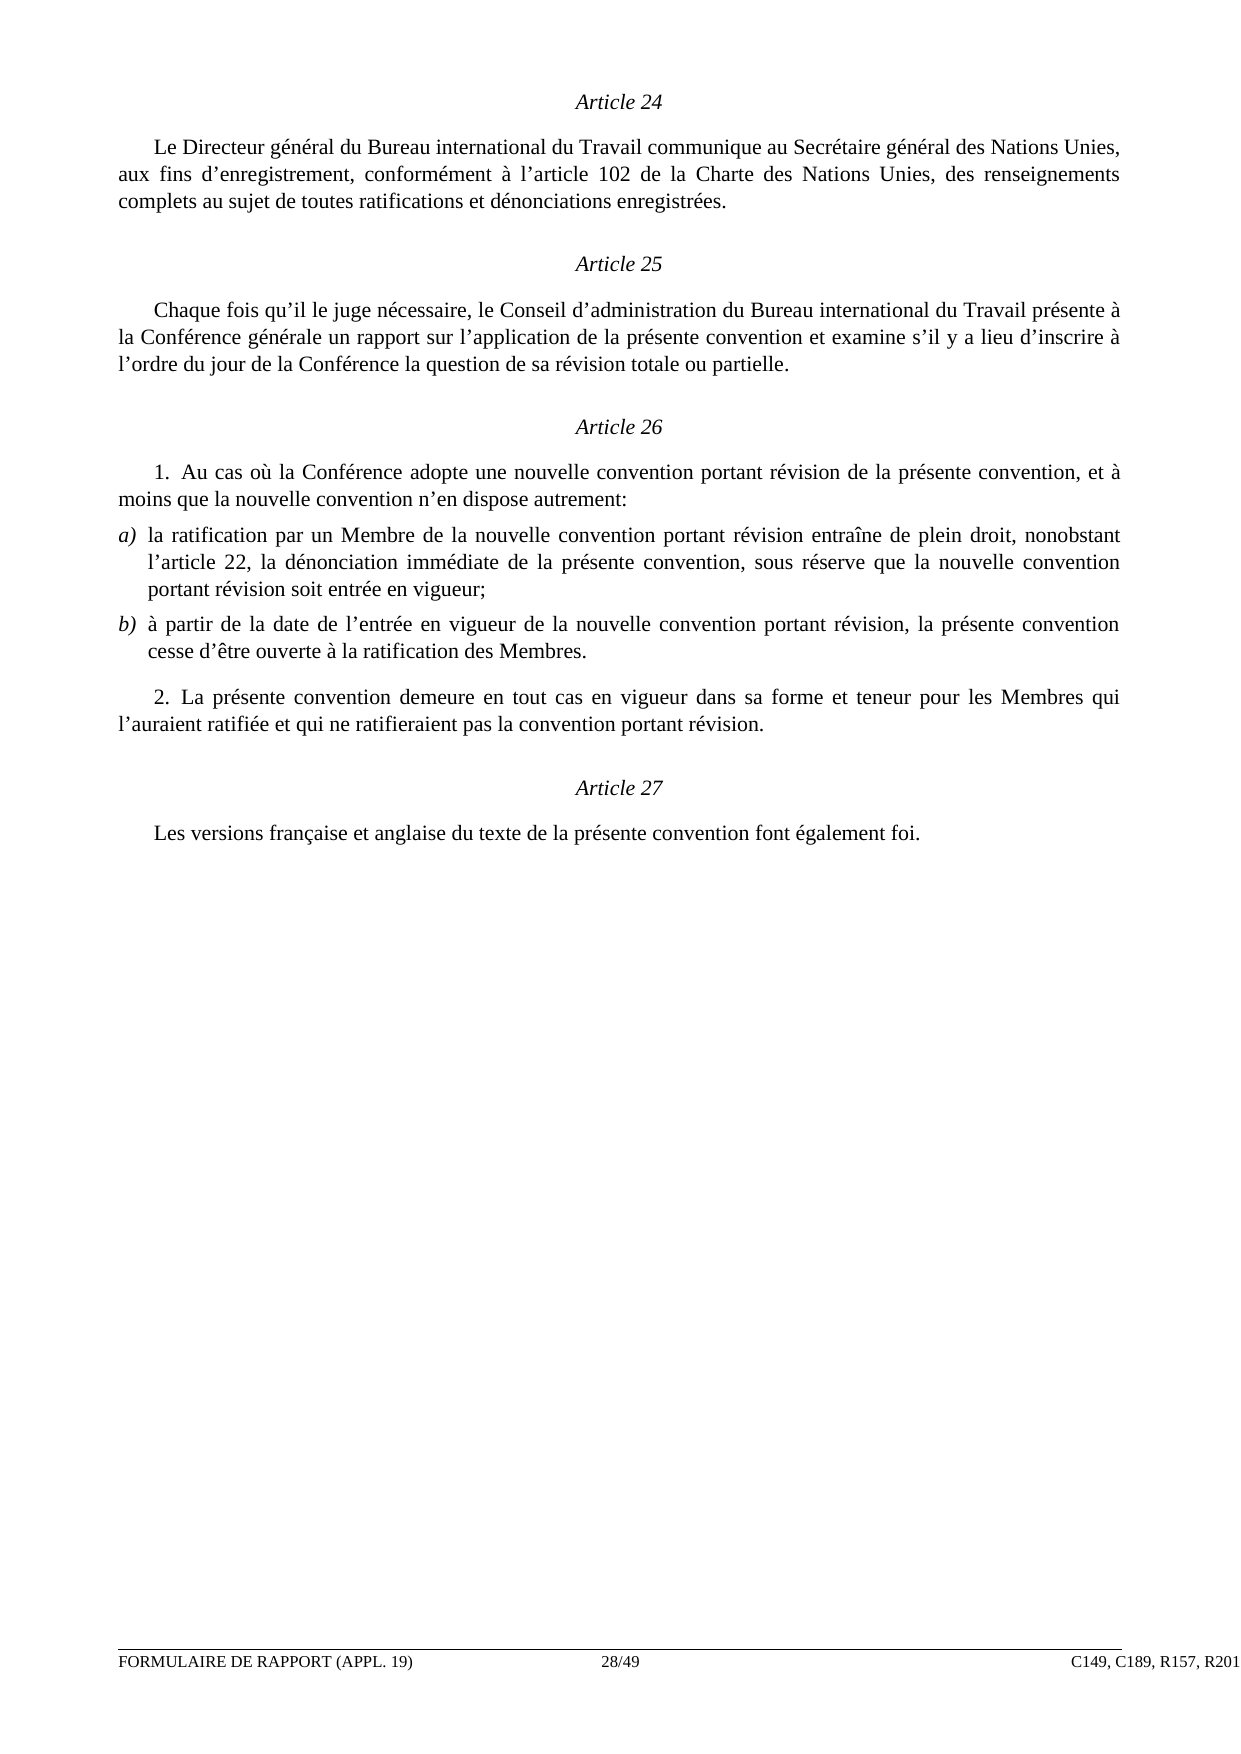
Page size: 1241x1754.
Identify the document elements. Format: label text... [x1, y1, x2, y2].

text Article 25 [118, 251, 1122, 277]
text 2. La présente convention demeure en tout cas en vigueur dans sa forme et teneur pour les Membres qui l’auraient ratifiée et qui ne ratifieraient pas la convention portant révision. [118, 683, 1122, 737]
text Article 26 [118, 414, 1122, 439]
text Article 24 [118, 89, 1122, 114]
text Les versions française et anglaise du texte de la présente convention font également foi. [118, 819, 1122, 846]
text Article 27 [118, 775, 1122, 800]
text a) la ratification par un Membre de la nouvelle convention portant révision entraîne de plein droit, nonobstant l’article 22, la dénonciation immédiate de la présente convention, sous réserve que la nouvelle convention portant révision soit entrée en vigueur; [118, 521, 1122, 602]
text b) à partir de la date de l’entrée en vigueur de la nouvelle convention portant révision, la présente convention cesse d’être ouverte à la ratification des Membres. [118, 610, 1122, 664]
text 1. Au cas où la Conférence adopte une nouvelle convention portant révision de la présente convention, et à moins que la nouvelle convention n’en dispose autrement: [118, 458, 1122, 512]
text Le Directeur général du Bureau international du Travail communique au Secrétaire général des Nations Unies, aux fins d’enregistrement, conformément à l’article 102 de la Charte des Nations Unies, des renseignements complets au sujet de toutes ratifications et dénonciations enregistrées. [118, 133, 1122, 214]
text Chaque fois qu’il le juge nécessaire, le Conseil d’administration du Bureau international du Travail présente à la Conférence générale un rapport sur l’application de la présente convention et examine s’il y a lieu d’inscrire à l’ordre du jour de la Conférence la question de sa révision totale ou partielle. [118, 295, 1122, 377]
